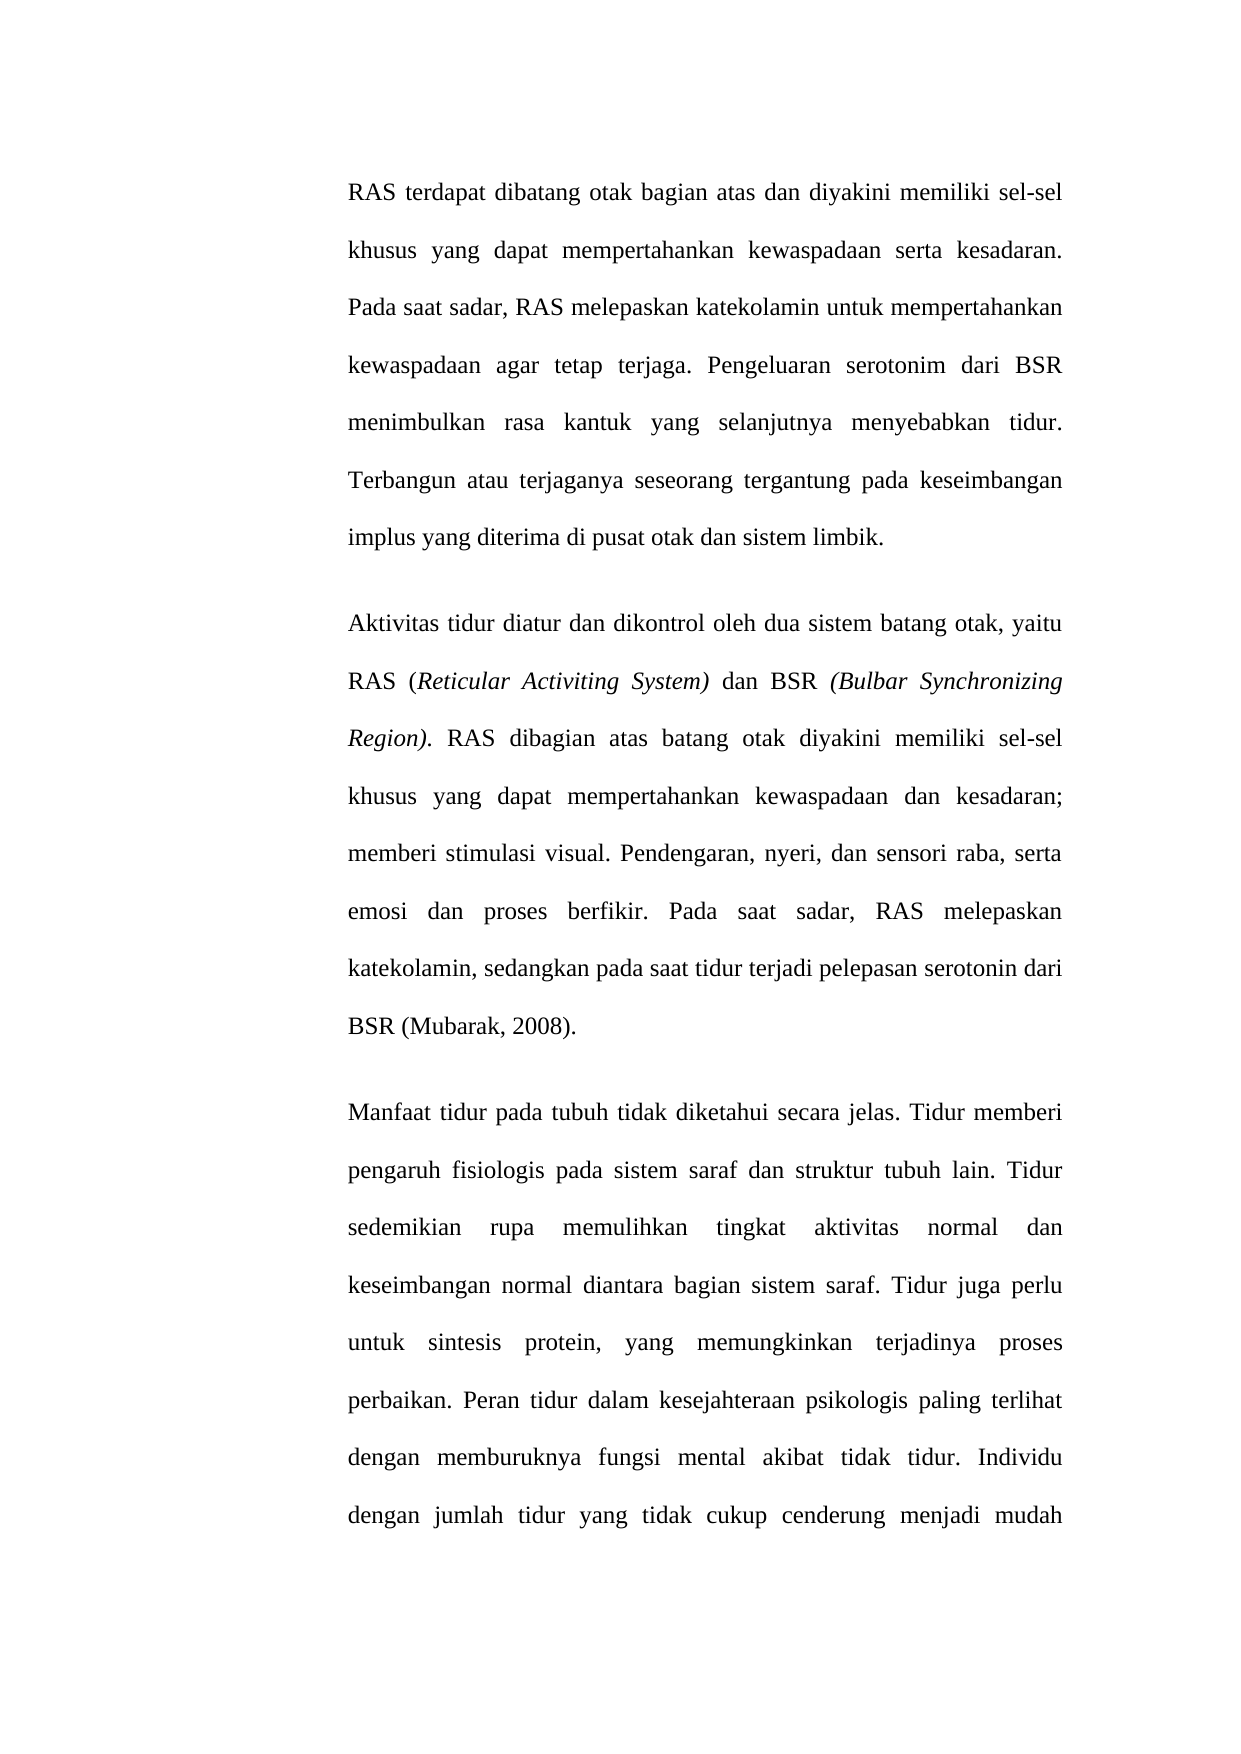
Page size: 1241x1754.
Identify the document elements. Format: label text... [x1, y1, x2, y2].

list Aktivitas tidur diatur dan dikontrol oleh dua sistem batang otak, yaitu RAS (Reticular Activiting System) dan BSR (Bulbar Synchronizing Region). RAS dibagian atas batang otak diyakini memiliki sel-sel khusus yang dapat mempertahankan kewaspadaan dan kesadaran; memberi stimulasi visual. Pendengaran, nyeri, dan sensori raba, serta emosi dan proses berfikir. Pada saat sadar, RAS melepaskan katekolamin, sedangkan pada saat tidur terjadi pelepasan serotonin dari BSR (Mubarak, 2008). [348, 608, 1063, 1040]
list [348, 177, 1063, 551]
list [348, 1097, 1063, 1528]
